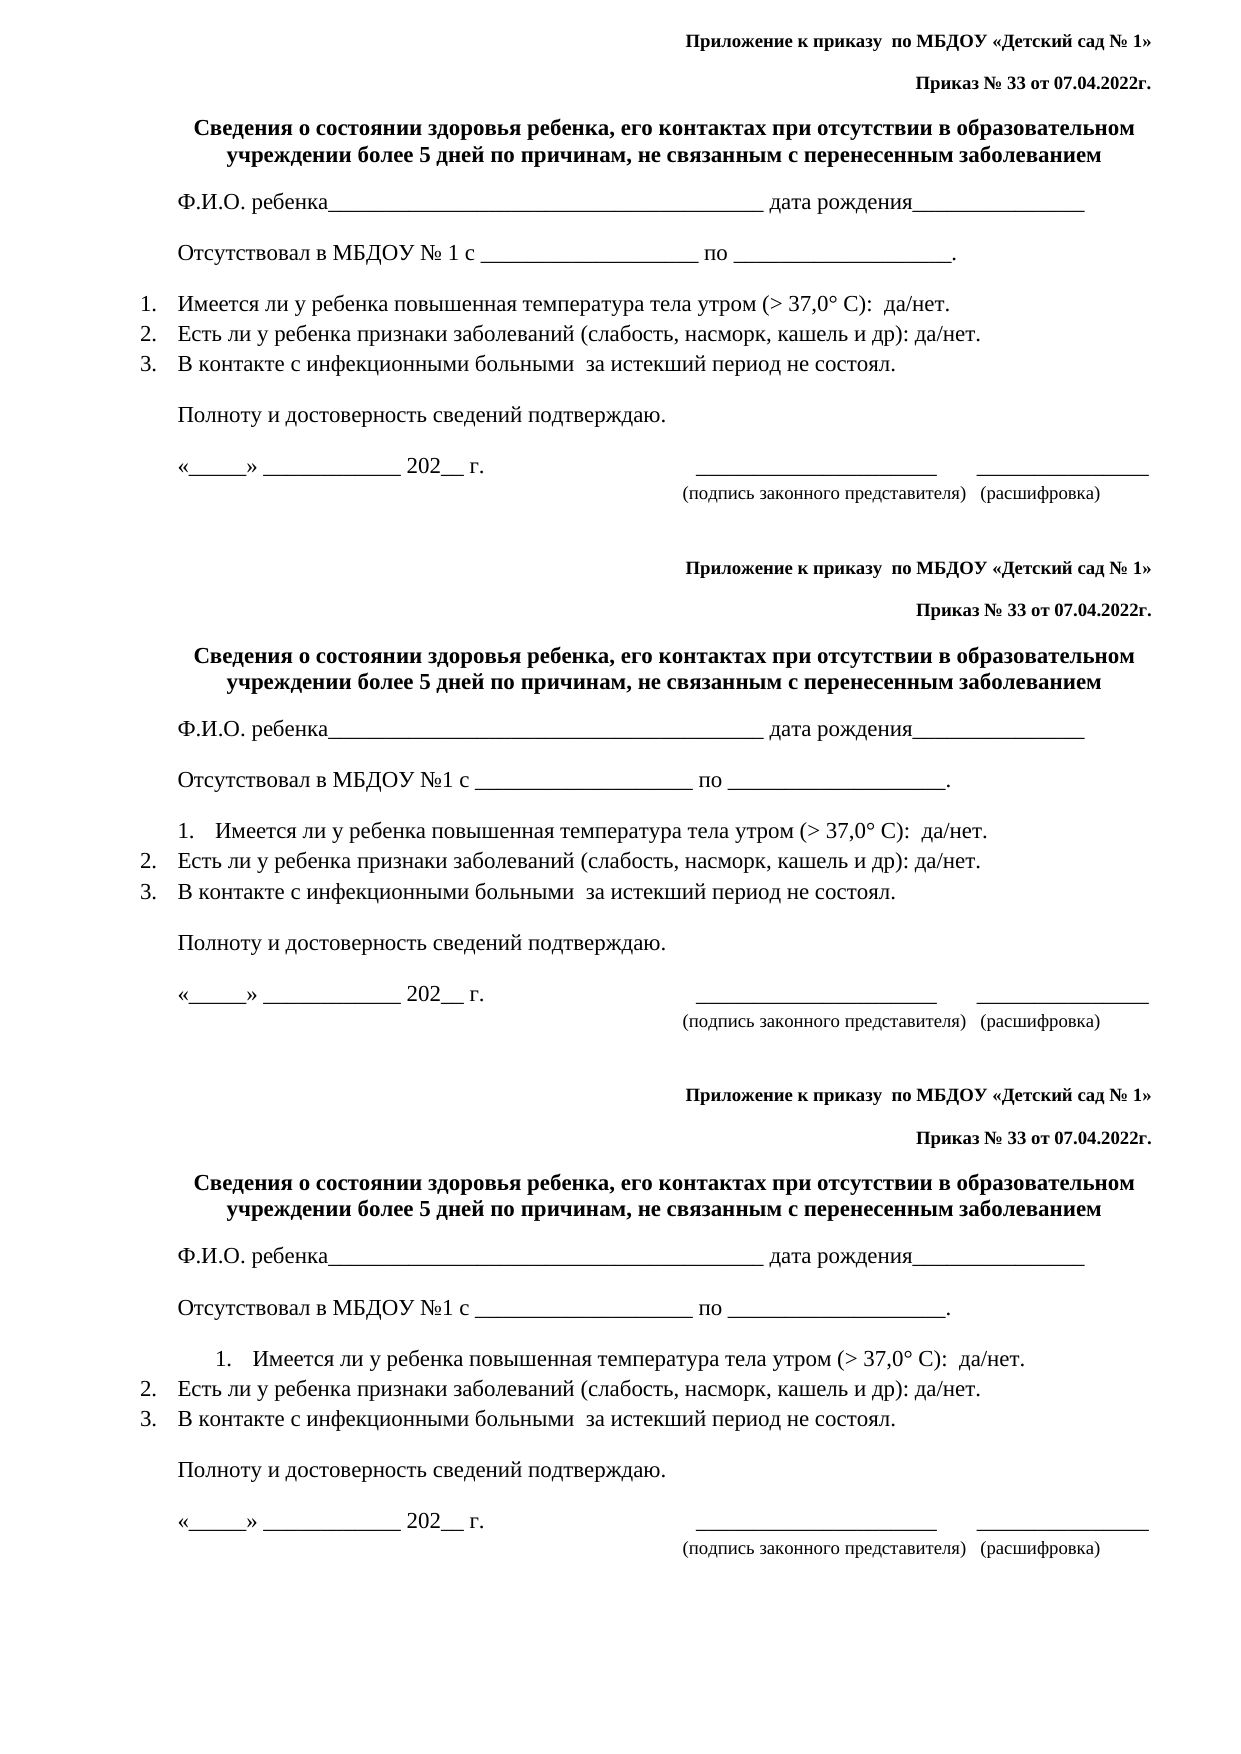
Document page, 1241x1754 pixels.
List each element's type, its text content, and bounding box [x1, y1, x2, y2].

text Приказ № 33 от 07.04.2022г. [177, 72, 1152, 93]
list (подпись законного представителя) (расшифровка) [177, 1006, 1152, 1059]
text «_____» ____________ 202__ г. _____________________ _______________ [177, 452, 1152, 479]
text Приложение к приказу по МБДОУ «Детский сад № 1» [177, 557, 1152, 578]
text Приложение к приказу по МБДОУ «Детский сад № 1» [177, 1084, 1152, 1106]
text Сведения о состоянии здоровья ребенка, его контактах при отсутствии в образовательном учреждении более 5 дней по причинам, не связанным с перенесенным заболеванием [177, 114, 1152, 167]
text Приказ № 33 от 07.04.2022г. [177, 599, 1152, 621]
text Ф.И.О. ребенка______________________________________ дата рождения_______________ [177, 1242, 1152, 1269]
list Имеется ли у ребенка повышенная температура тела утром (> 37,0° С): да/нет. [215, 1344, 1152, 1371]
text Приложение к приказу по МБДОУ «Детский сад № 1» [177, 29, 1152, 51]
text Отсутствовал в МБДОУ №1 с ___________________ по ___________________. [177, 1293, 1152, 1320]
text Полноту и достоверность сведений подтверждаю. [177, 929, 1152, 955]
list В контакте с инфекционными больными за истекший период не состоял. [140, 878, 1152, 904]
text Сведения о состоянии здоровья ребенка, его контактах при отсутствии в образовательном учреждении более 5 дней по причинам, не связанным с перенесенным заболеванием [177, 1169, 1152, 1222]
text Отсутствовал в МБДОУ №1 с ___________________ по ___________________. [177, 766, 1152, 793]
list В контакте с инфекционными больными за истекший период не состоял. [140, 1405, 1152, 1431]
text Сведения о состоянии здоровья ребенка, его контактах при отсутствии в образовательном учреждении более 5 дней по причинам, не связанным с перенесенным заболеванием [177, 642, 1152, 694]
list Имеется ли у ребенка повышенная температура тела утром (> 37,0° С): да/нет. [140, 290, 1152, 316]
list В контакте с инфекционными больными за истекший период не состоял. [140, 350, 1152, 377]
text Полноту и достоверность сведений подтверждаю. [177, 401, 1152, 428]
text «_____» ____________ 202__ г. _____________________ _______________ [177, 1507, 1152, 1533]
text Полноту и достоверность сведений подтверждаю. [177, 1456, 1152, 1482]
list Есть ли у ребенка признаки заболеваний (слабость, насморк, кашель и др): да/нет. [140, 1375, 1152, 1401]
text Ф.И.О. ребенка______________________________________ дата рождения_______________ [177, 715, 1152, 742]
list Есть ли у ребенка признаки заболеваний (слабость, насморк, кашель и др): да/нет. [140, 320, 1152, 347]
list (подпись законного представителя) (расшифровка) [177, 1533, 1152, 1586]
list (подпись законного представителя) (расшифровка) [177, 479, 1152, 532]
text «_____» ____________ 202__ г. _____________________ _______________ [177, 980, 1152, 1006]
text Отсутствовал в МБДОУ № 1 с ___________________ по ___________________. [177, 239, 1152, 265]
text Ф.И.О. ребенка______________________________________ дата рождения_______________ [177, 188, 1152, 214]
text Приказ № 33 от 07.04.2022г. [177, 1127, 1152, 1148]
list Есть ли у ребенка признаки заболеваний (слабость, насморк, кашель и др): да/нет. [140, 847, 1152, 874]
list Имеется ли у ребенка повышенная температура тела утром (> 37,0° С): да/нет. [177, 817, 1152, 844]
